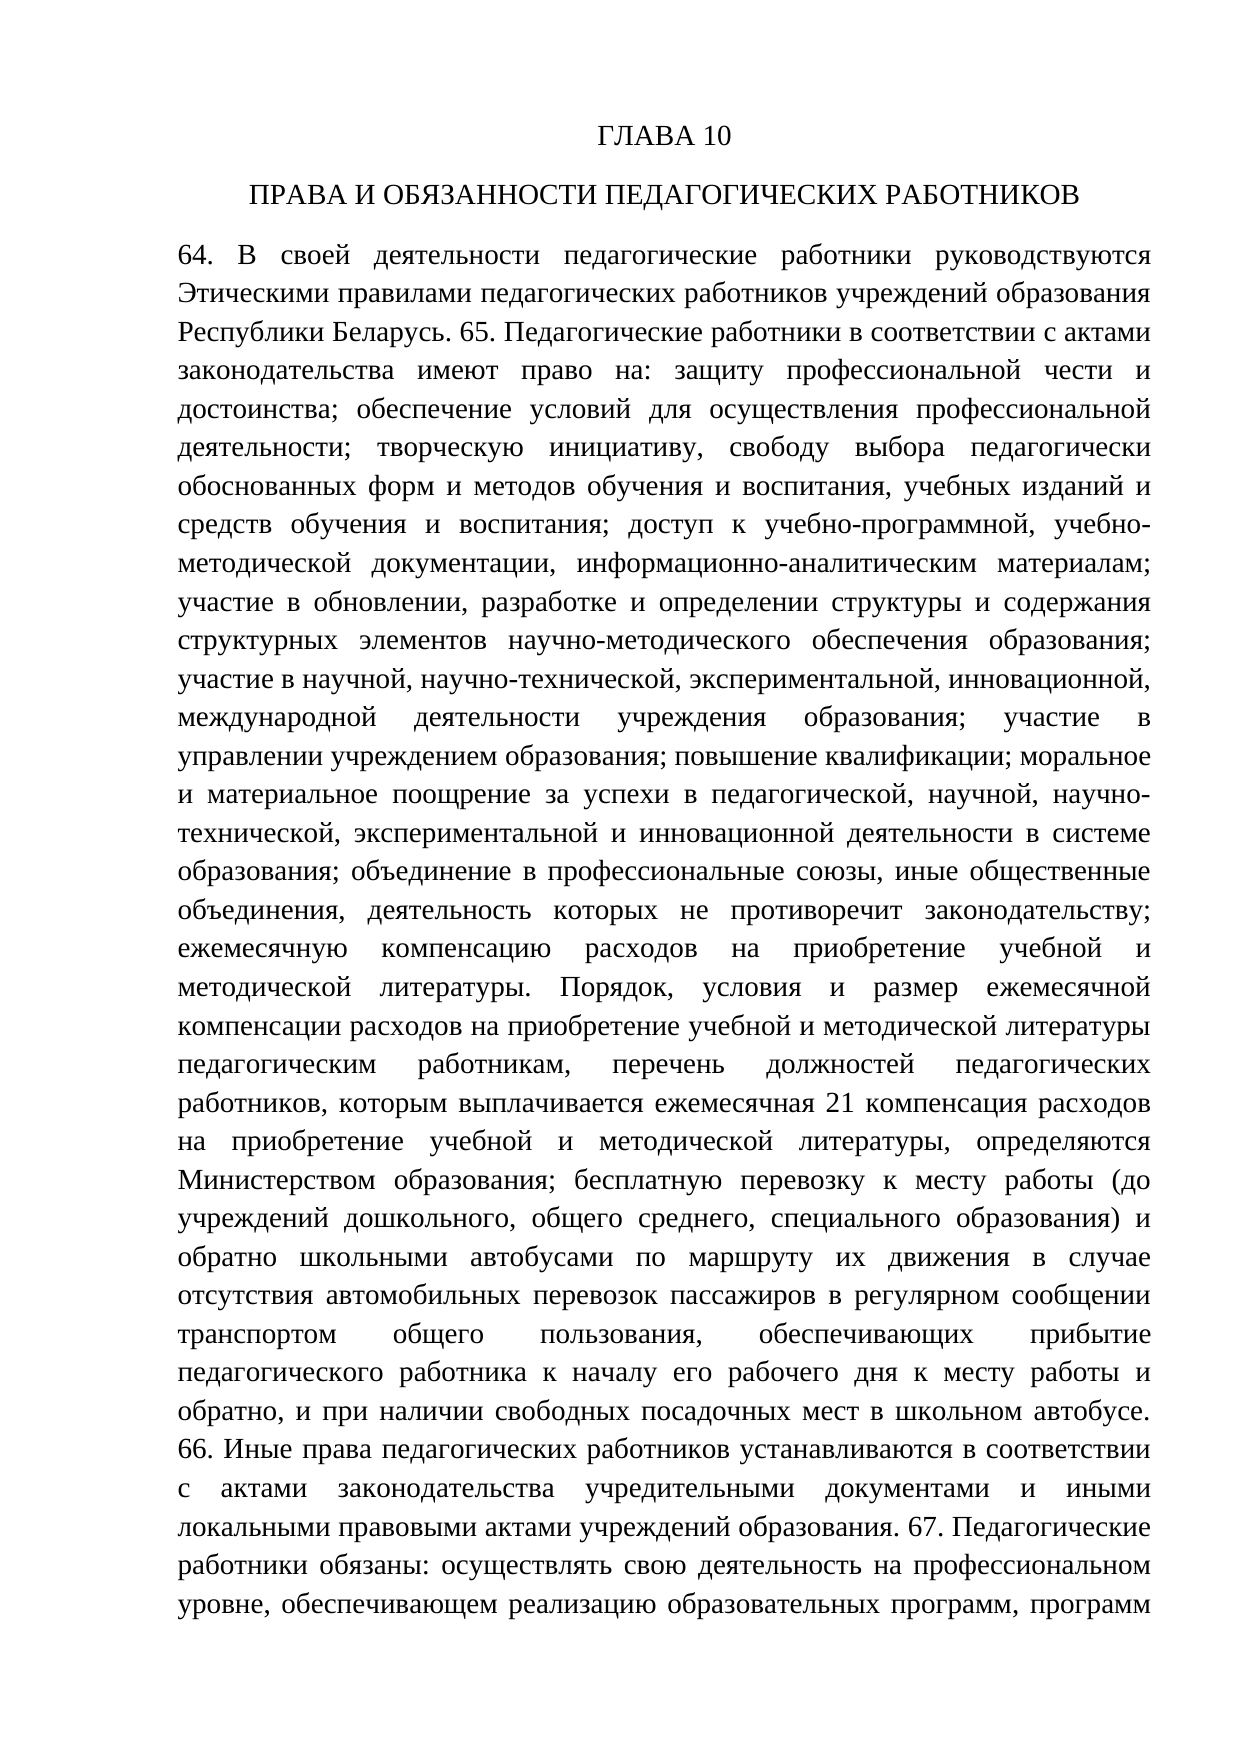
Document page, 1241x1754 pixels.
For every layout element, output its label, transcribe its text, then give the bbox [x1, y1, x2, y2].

text ГЛАВА 10 [177, 118, 1152, 152]
text ПРАВА И ОБЯЗАННОСТИ ПЕДАГОГИЧЕСКИХ РАБОТНИКОВ [177, 177, 1152, 211]
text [177, 237, 1152, 1619]
